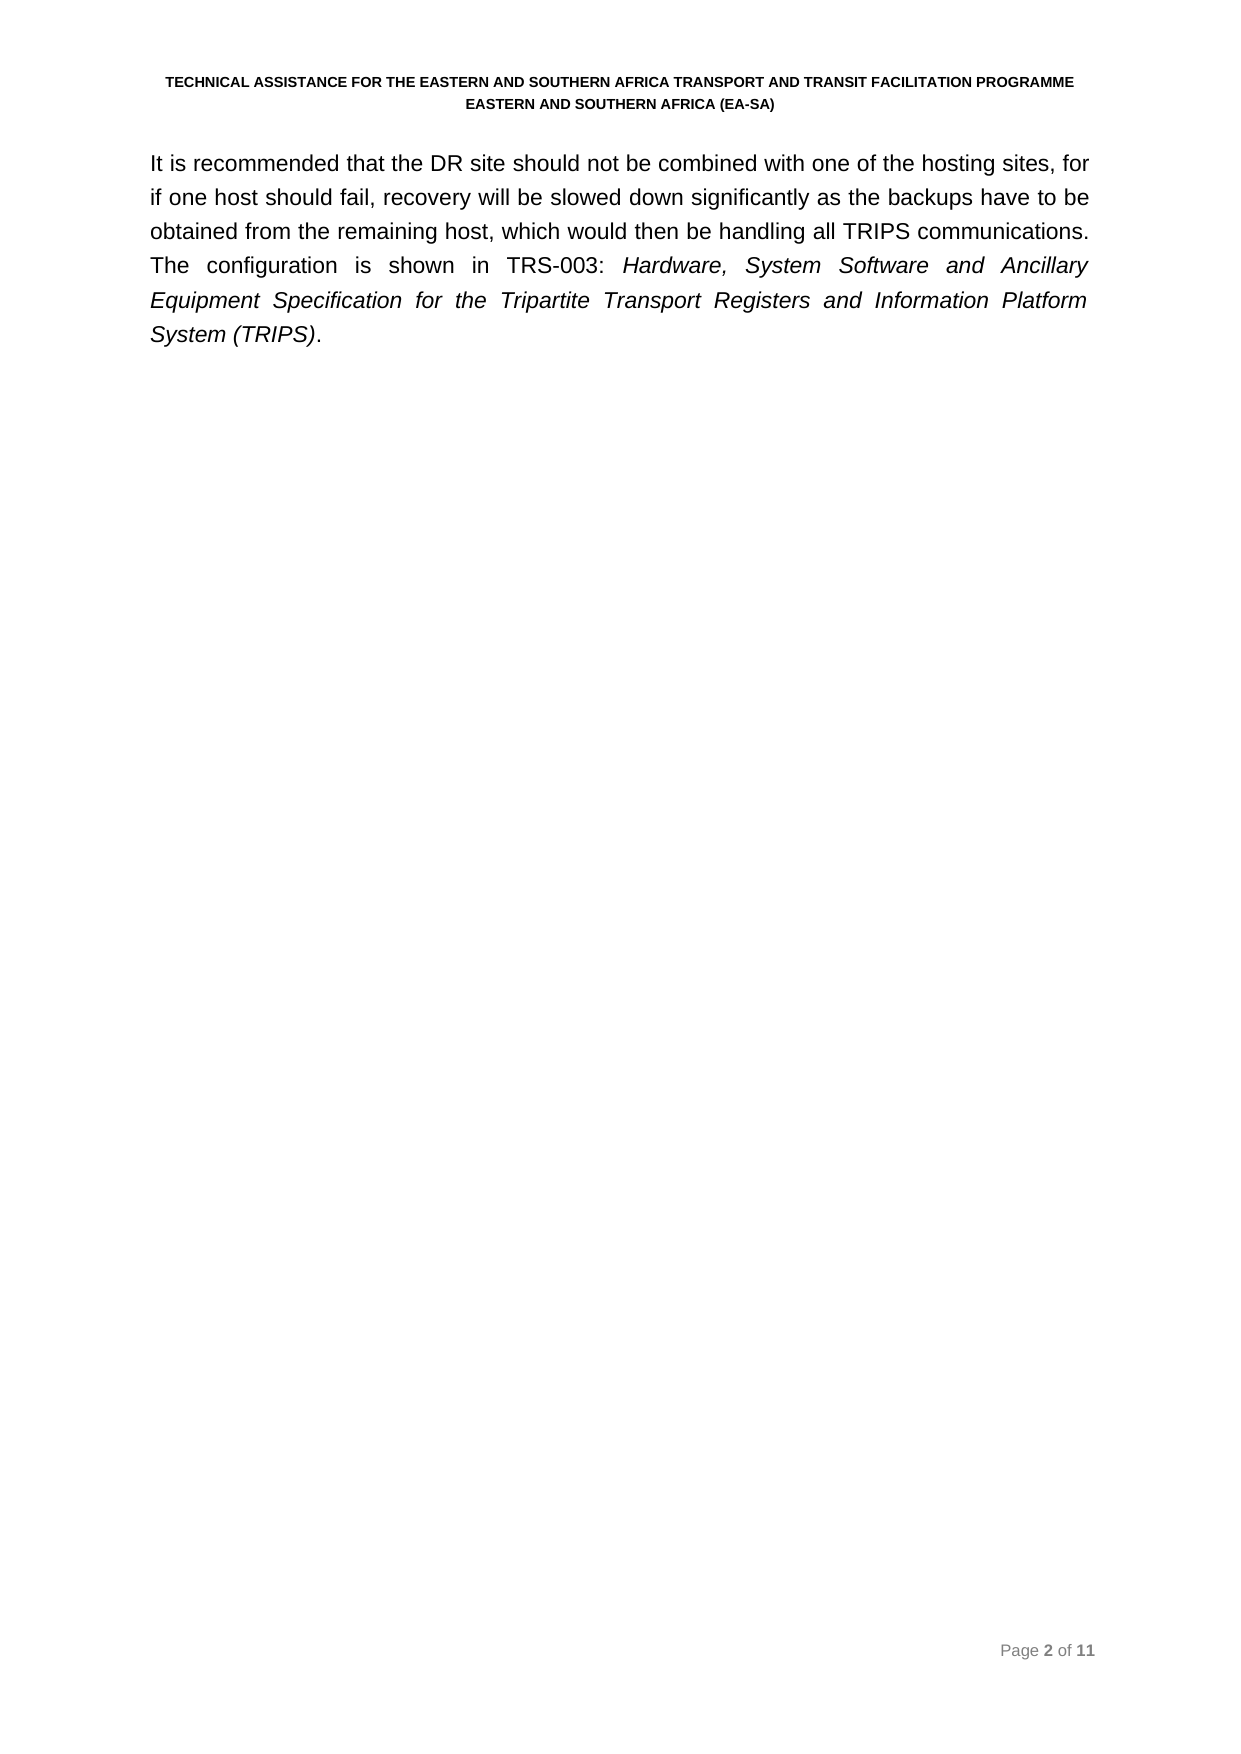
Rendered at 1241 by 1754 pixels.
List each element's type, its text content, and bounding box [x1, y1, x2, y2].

text It is recommended that the DR site should not be combined with one of the hosting sites, for if one host should fail, recovery will be slowed down significantly as the backups have to be obtained from the remaining host, which would then be handling all TRIPS communications. The configuration is shown in TRS-003: Hardware, System Software and Ancillary Equipment Specification for the Tripartite Transport Registers and Information Platform System (TRIPS). [150, 150, 1090, 347]
